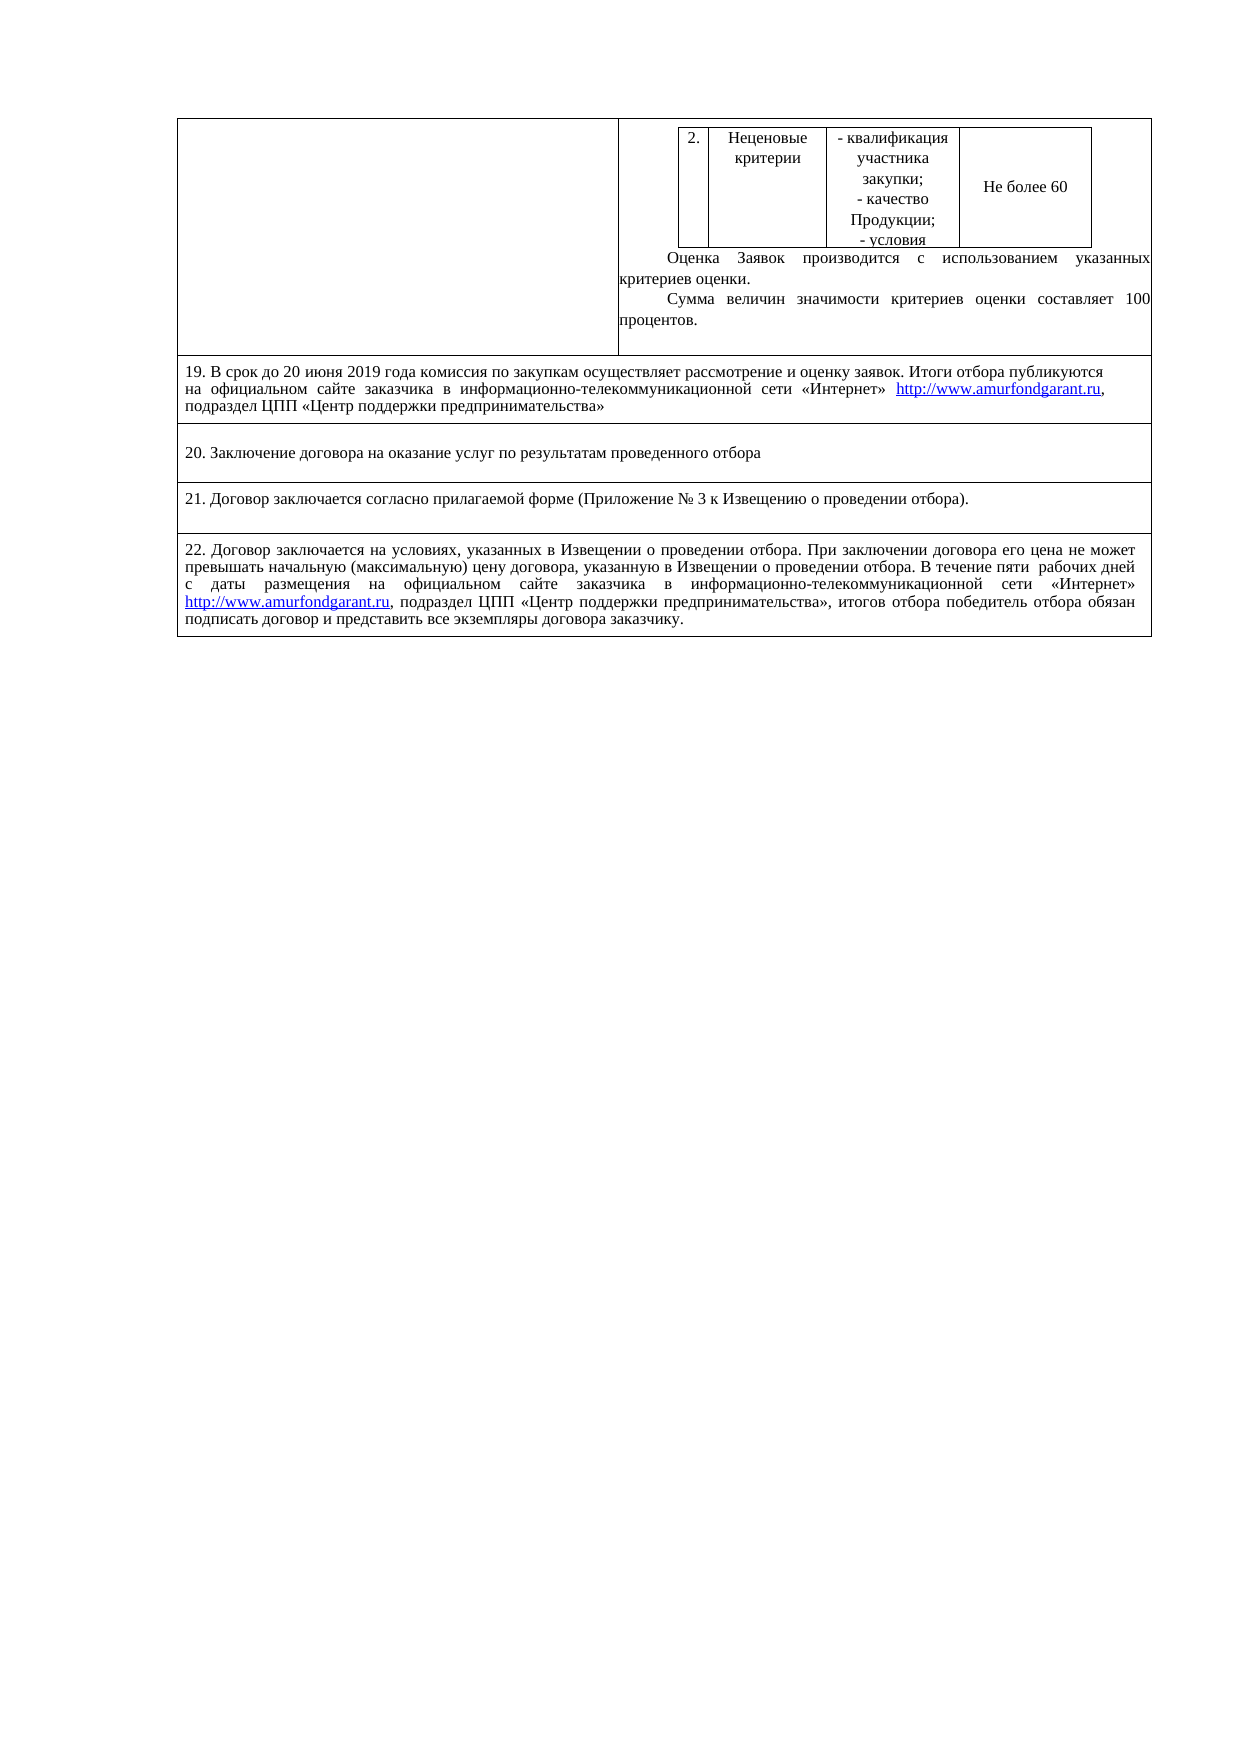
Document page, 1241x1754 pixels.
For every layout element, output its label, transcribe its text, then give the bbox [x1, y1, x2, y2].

table_cell 20. Заключение договора на оказание услуг по результатам проведенного отбора [178, 424, 1151, 482]
table_cell 21. Договор заключается согласно прилагаемой форме (Приложение № 3 к Извещению о проведении отбора). [178, 483, 1151, 533]
table_cell 22. Договор заключается на условиях, указанных в Извещении о проведении отбора. При заключении договора его цена не может превышать начальную (максимальную) цену договора, указанную в Извещении о проведении отбора. В течение пяти рабочих дней с даты размещения на официальном сайте заказчика в информационно-телекоммуникационной сети «Интернет» http://www.amurfondgarant.ru, подраздел ЦПП «Центр поддержки предпринимательства», итогов отбора победитель отбора обязан подписать договор и представить все экземпляры договора заказчику. [178, 534, 1151, 636]
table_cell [619, 119, 1151, 354]
table_cell 19. В срок до 20 июня 2019 года комиссия по закупкам осуществляет рассмотрение и оценку заявок. Итоги отбора публикуются на официальном сайте заказчика в информационно-телекоммуникационной сети «Интернет» http://www.amurfondgarant.ru, подраздел ЦПП «Центр поддержки предпринимательства» [178, 356, 1151, 423]
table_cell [178, 119, 618, 354]
